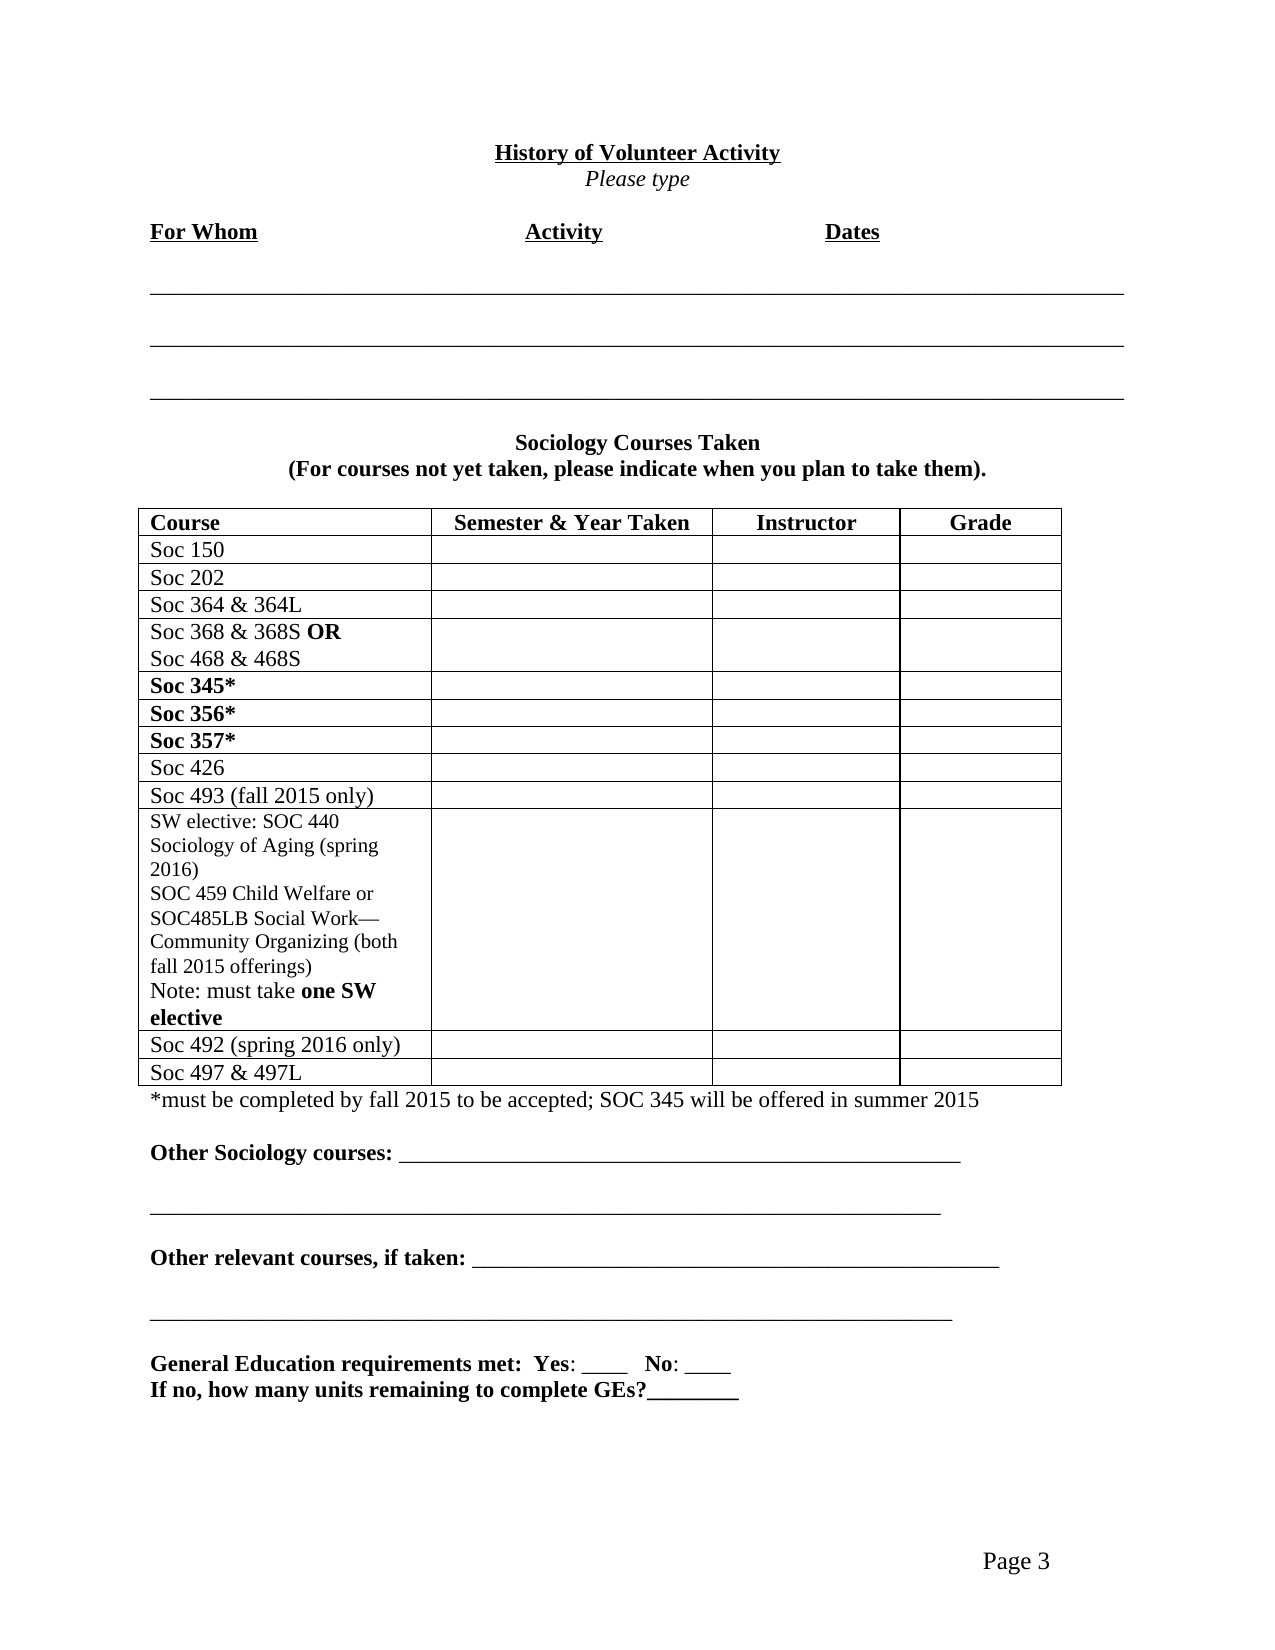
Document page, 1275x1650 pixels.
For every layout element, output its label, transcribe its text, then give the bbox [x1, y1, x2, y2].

table_cell Soc 345* [139, 672, 431, 698]
table_header Course [139, 509, 431, 535]
text _____________________________________________________________________ [150, 1192, 1125, 1218]
table_cell [713, 536, 899, 563]
table_header Semester & Year Taken [432, 509, 712, 535]
table_cell Soc 492 (spring 2016 only) [139, 1031, 431, 1058]
table_cell [432, 700, 712, 726]
text Sociology Courses Taken [150, 429, 1125, 455]
table_cell [713, 754, 899, 781]
table_cell [901, 700, 1061, 726]
text (For courses not yet taken, please indicate when you plan to take them). [150, 455, 1125, 481]
text *must be completed by fall 2015 to be accepted; SOC 345 will be offered in summer 2015 [150, 1086, 1125, 1112]
table_cell [432, 809, 712, 1030]
table_cell [432, 619, 712, 671]
table_cell [901, 591, 1061, 617]
table_cell [901, 619, 1061, 671]
table_cell [713, 782, 899, 808]
table_cell [432, 1059, 712, 1085]
table_cell [901, 536, 1061, 563]
table_cell [432, 536, 712, 563]
table_cell Soc 356* [139, 700, 431, 726]
text _____________________________________________________________________________________ [150, 376, 1125, 402]
table_cell [901, 782, 1061, 808]
table_cell [901, 1059, 1061, 1085]
table_cell [901, 1031, 1061, 1058]
text General Education requirements met: Yes: ____ No: ____ [150, 1350, 1125, 1376]
text _____________________________________________________________________________________ [150, 323, 1125, 350]
table_cell Soc 426 [139, 754, 431, 781]
table_cell Soc 493 (fall 2015 only) [139, 782, 431, 808]
table_cell SW elective: SOC 440 Sociology of Aging (spring 2016) SOC 459 Child Welfare or SOC485LB Social Work—Community Organizing (both fall 2015 offerings) Note: must take one SW elective [139, 809, 431, 1030]
table_cell [901, 809, 1061, 1030]
table_cell [432, 672, 712, 698]
table_cell [713, 564, 899, 590]
text Please type [150, 165, 1125, 192]
table_cell Soc 364 & 364L [139, 591, 431, 617]
text History of Volunteer Activity [150, 139, 1125, 165]
table_cell Soc 150 [139, 536, 431, 563]
text For Whom Activity Dates [150, 218, 1125, 244]
text ______________________________________________________________________ [150, 1297, 1125, 1323]
table_cell [901, 564, 1061, 590]
table_cell [713, 809, 899, 1030]
table_cell [713, 672, 899, 698]
table_cell [713, 727, 899, 753]
table_cell [432, 727, 712, 753]
text Other Sociology courses: _________________________________________________ [150, 1139, 1125, 1165]
table_cell [432, 754, 712, 781]
table_cell Soc 202 [139, 564, 431, 590]
text If no, how many units remaining to complete GEs?________ [150, 1376, 1125, 1402]
table_cell [432, 1031, 712, 1058]
table_cell Soc 497 & 497L [139, 1059, 431, 1085]
table_cell [432, 564, 712, 590]
table_header Instructor [713, 509, 899, 535]
table_cell [713, 619, 899, 671]
table_header Grade [901, 509, 1061, 535]
table_cell [713, 591, 899, 617]
text _____________________________________________________________________________________ [150, 271, 1125, 297]
table_cell [713, 1059, 899, 1085]
table_cell [432, 782, 712, 808]
table_cell Soc 357* [139, 727, 431, 753]
table_cell [432, 591, 712, 617]
table_cell [713, 700, 899, 726]
table_cell [901, 727, 1061, 753]
table_cell [901, 754, 1061, 781]
table_cell [713, 1031, 899, 1058]
text Other relevant courses, if taken: ______________________________________________ [150, 1244, 1125, 1271]
table_cell Soc 368 & 368S OR Soc 468 & 468S [139, 619, 431, 671]
table_cell [901, 672, 1061, 698]
